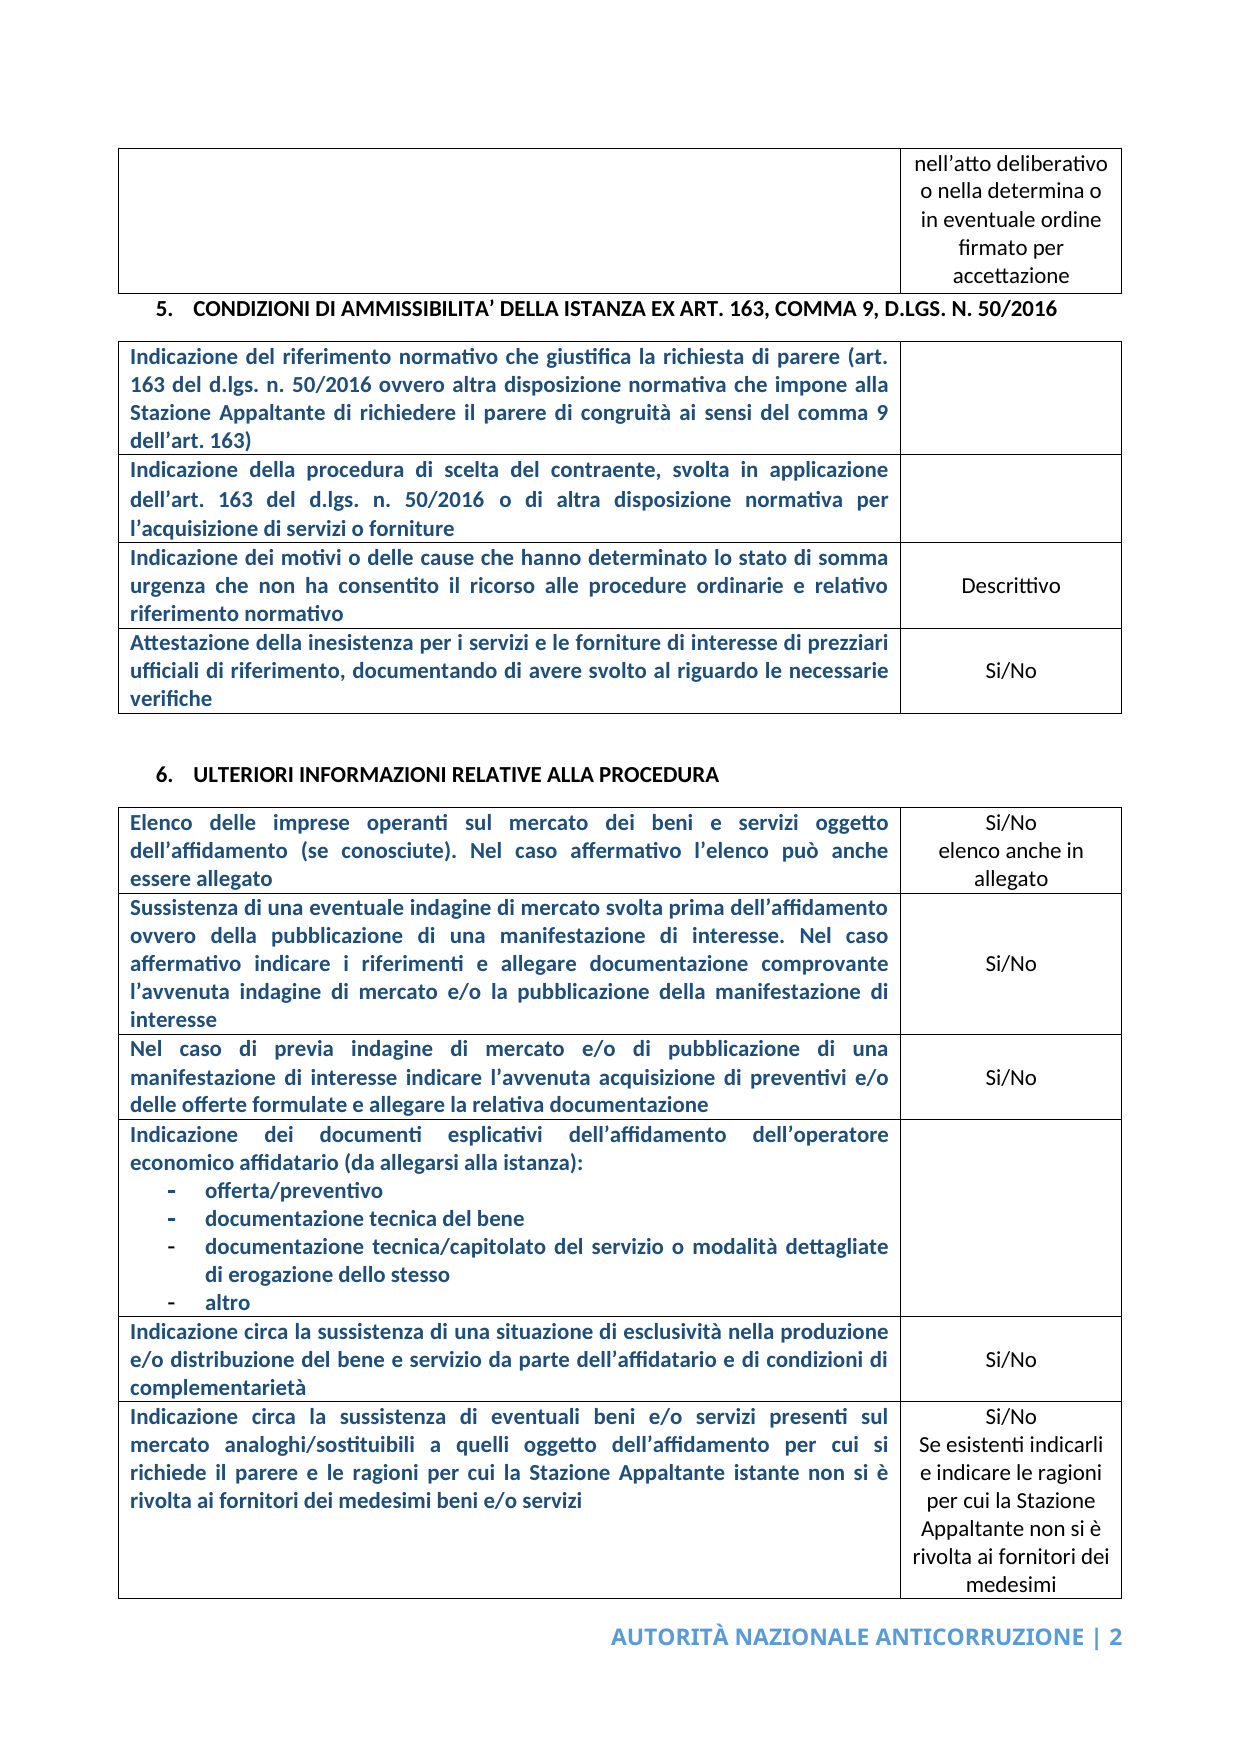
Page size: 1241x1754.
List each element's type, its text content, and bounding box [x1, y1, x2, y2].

table_cell Si/No [901, 1317, 1121, 1401]
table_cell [901, 149, 1121, 293]
table_cell Indicazione circa la sussistenza di una situazione di esclusività nella produzione e/o distribuzione del bene e servizio da parte dell’affidatario e di condizioni di complementarietà [119, 1317, 900, 1401]
list ULTERIORI INFORMAZIONI RELATIVE ALLA PROCEDURA [156, 760, 1122, 788]
table_cell Attestazione della inesistenza per i servizi e le forniture di interesse di prezziari ufficiali di riferimento, documentando di avere svolto al riguardo le necessarie verifiche [119, 629, 900, 712]
list CONDIZIONI DI AMMISSIBILITA’ DELLA ISTANZA EX ART. 163, COMMA 9, D.LGS. N. 50/2016 [156, 294, 1122, 322]
table_cell Si/No Se esistenti indicarli e indicare le ragioni per cui la Stazione Appaltante non si è rivolta ai fornitori dei medesimi [901, 1402, 1121, 1598]
table_cell Indicazione dei documenti esplicativi dell’affidamento dell’operatore economico affidatario (da allegarsi alla istanza): offerta/preventivo documentazione tecnica del bene documentazione tecnica/capitolato del servizio o modalità dettagliate di erogazione dello stesso altro [119, 1120, 900, 1316]
table_cell Descrittivo [901, 543, 1121, 627]
table_header Elenco delle imprese operanti sul mercato dei beni e servizi oggetto dell’affidamento (se conosciute). Nel caso affermativo l’elenco può anche essere allegato [119, 808, 900, 892]
table_header Si/No elenco anche in allegato [901, 808, 1121, 892]
table_cell Indicazione circa la sussistenza di eventuali beni e/o servizi presenti sul mercato analoghi/sostituibili a quelli oggetto dell’affidamento per cui si richiede il parere e le ragioni per cui la Stazione Appaltante istante non si è rivolta ai fornitori dei medesimi beni e/o servizi [119, 1402, 900, 1598]
table_cell Si/No [901, 894, 1121, 1033]
table_cell Nel caso di previa indagine di mercato e/o di pubblicazione di una manifestazione di interesse indicare l’avvenuta acquisizione di preventivi e/o delle offerte formulate e allegare la relativa documentazione [119, 1035, 900, 1119]
table_cell [901, 455, 1121, 542]
table_cell Indicazione dei motivi o delle cause che hanno determinato lo stato di somma urgenza che non ha consentito il ricorso alle procedure ordinarie e relativo riferimento normativo [119, 543, 900, 627]
table_cell Indicazione della procedura di scelta del contraente, svolta in applicazione dell’art. 163 del d.lgs. n. 50/2016 o di altra disposizione normativa per l’acquisizione di servizi o forniture [119, 455, 900, 542]
table_cell Si/No [901, 1035, 1121, 1119]
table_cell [119, 149, 900, 293]
table_cell Sussistenza di una eventuale indagine di mercato svolta prima dell’affidamento ovvero della pubblicazione di una manifestazione di interesse. Nel caso affermativo indicare i riferimenti e allegare documentazione comprovante l’avvenuta indagine di mercato e/o la pubblicazione della manifestazione di interesse [119, 894, 900, 1033]
table_header [901, 342, 1121, 454]
table_cell Si/No [901, 629, 1121, 712]
table_header Indicazione del riferimento normativo che giustifica la richiesta di parere (art. 163 del d.lgs. n. 50/2016 ovvero altra disposizione normativa che impone alla Stazione Appaltante di richiedere il parere di congruità ai sensi del comma 9 dell’art. 163) [119, 342, 900, 454]
table_cell [901, 1120, 1121, 1316]
